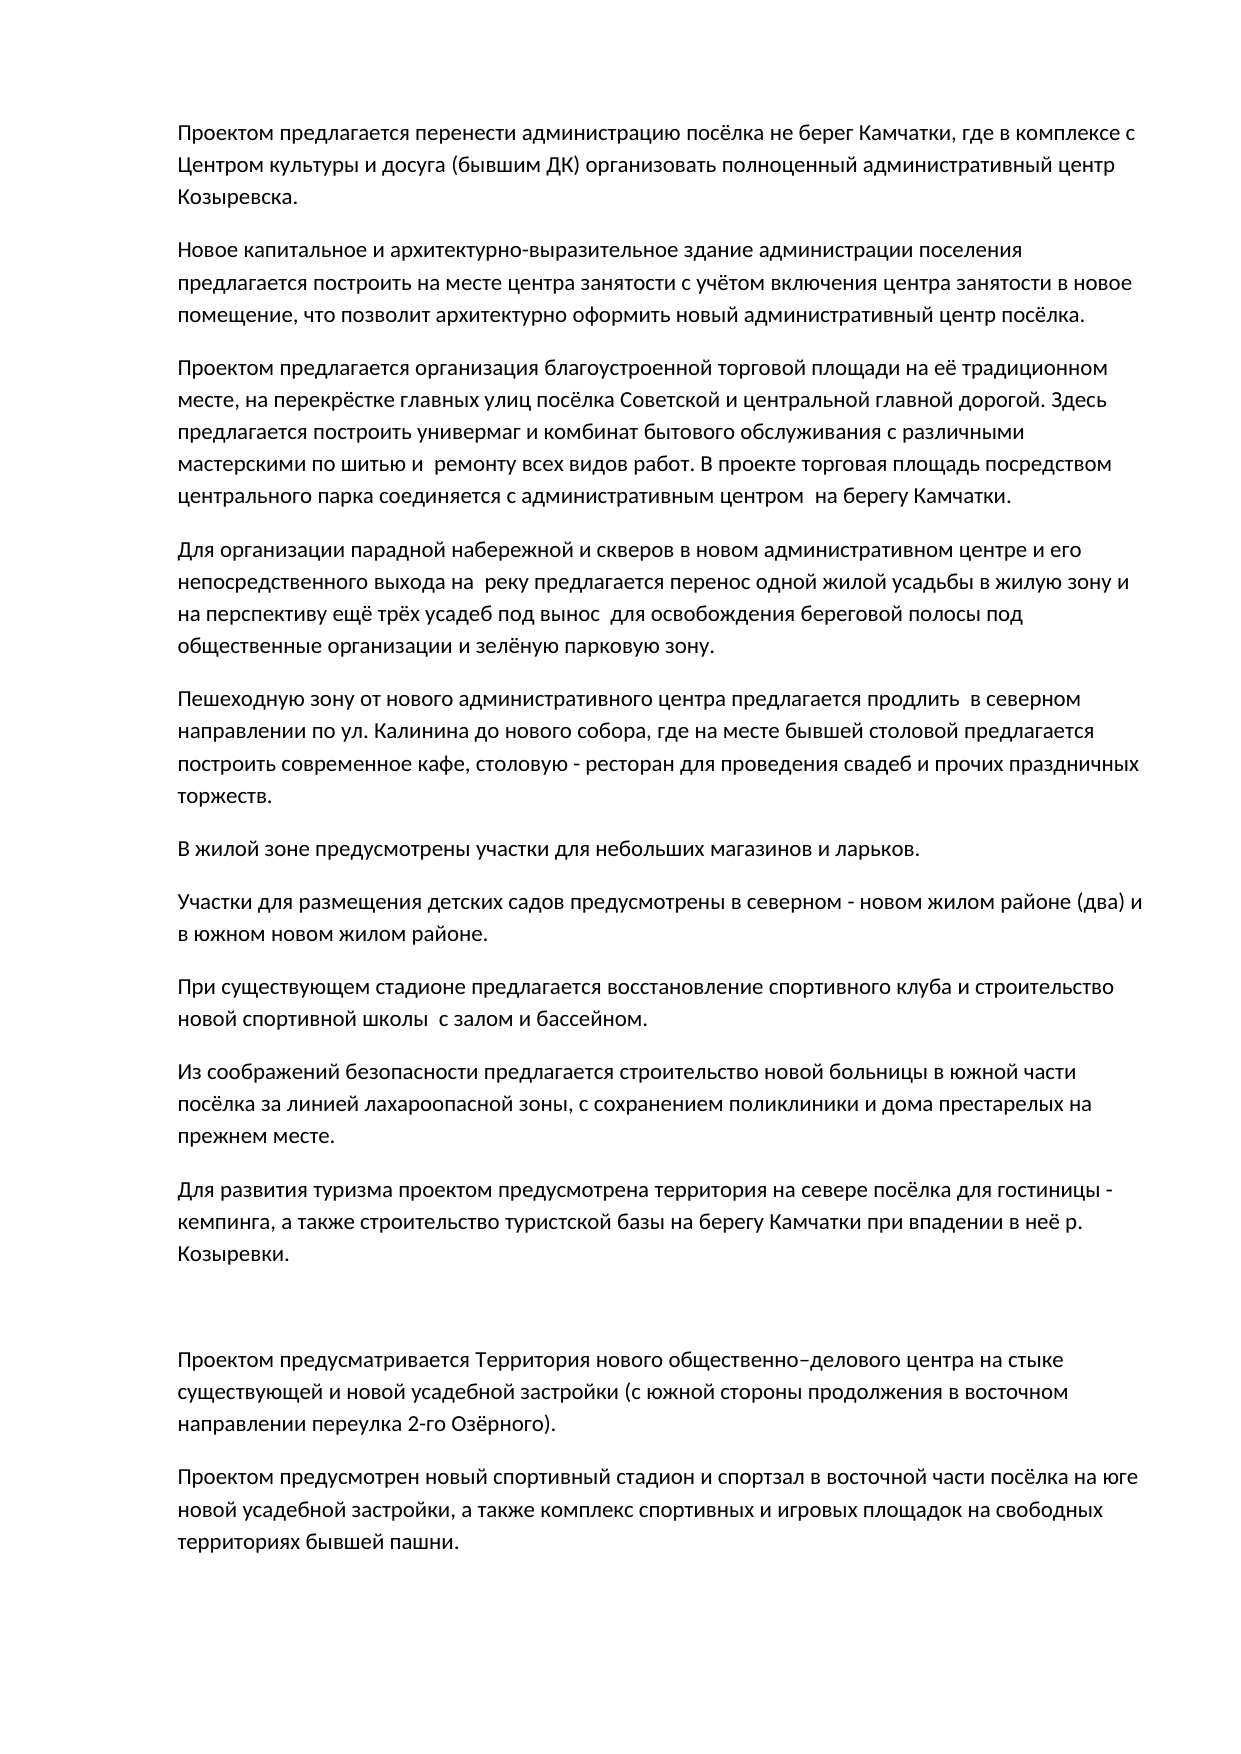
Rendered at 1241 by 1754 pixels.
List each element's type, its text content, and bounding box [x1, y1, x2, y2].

text При существующем стадионе предлагается восстановление спортивного клуба и строительство новой спортивной школы с залом и бассейном. [177, 972, 1152, 1032]
text Пешеходную зону от нового административного центра предлагается продлить в северном направлении по ул. Калинина до нового собора, где на месте бывшей столовой предлагается построить современное кафе, столовую - ресторан для проведения свадеб и прочих праздничных торжеств. [177, 684, 1152, 809]
text Проектом предусматривается Территория нового общественно–делового центра на стыке существующей и новой усадебной застройки (с южной стороны продолжения в восточном направлении переулка 2-го Озёрного). [177, 1345, 1152, 1437]
text Проектом предусмотрен новый спортивный стадион и спортзал в восточной части посёлка на юге новой усадебной застройки, а также комплекс спортивных и игровых площадок на свободных территориях бывшей пашни. [177, 1462, 1152, 1555]
text Проектом предлагается перенести администрацию посёлка не берег Камчатки, где в комплексе с Центром культуры и досуга (бывшим ДК) организовать полноценный административный центр Козыревска. [177, 118, 1152, 211]
text Для развития туризма проектом предусмотрена территория на севере посёлка для гостиницы - кемпинга, а также строительство туристской базы на берегу Камчатки при впадении в неё р. Козыревки. [177, 1175, 1152, 1267]
text Проектом предлагается организация благоустроенной торговой площади на её традиционном месте, на перекрёстке главных улиц посёлка Советской и центральной главной дорогой. Здесь предлагается построить универмаг и комбинат бытового обслуживания с различными мастерскими по шитью и ремонту всех видов работ. В проекте торговая площадь посредством центрального парка соединяется с административным центром на берегу Камчатки. [177, 353, 1152, 510]
text В жилой зоне предусмотрены участки для небольших магазинов и ларьков. [177, 834, 1152, 862]
text Новое капитальное и архитектурно-выразительное здание администрации поселения предлагается построить на месте центра занятости с учётом включения центра занятости в новое помещение, что позволит архитектурно оформить новый административный центр посёлка. [177, 236, 1152, 328]
text Участки для размещения детских садов предусмотрены в северном - новом жилом районе (два) и в южном новом жилом районе. [177, 887, 1152, 947]
text Из соображений безопасности предлагается строительство новой больницы в южной части посёлка за линией лахароопасной зоны, с сохранением поликлиники и дома престарелых на прежнем месте. [177, 1057, 1152, 1150]
text Для организации парадной набережной и скверов в новом административном центре и его непосредственного выхода на реку предлагается перенос одной жилой усадьбы в жилую зону и на перспективу ещё трёх усадеб под вынос для освобождения береговой полосы под общественные организации и зелёную парковую зону. [177, 535, 1152, 659]
